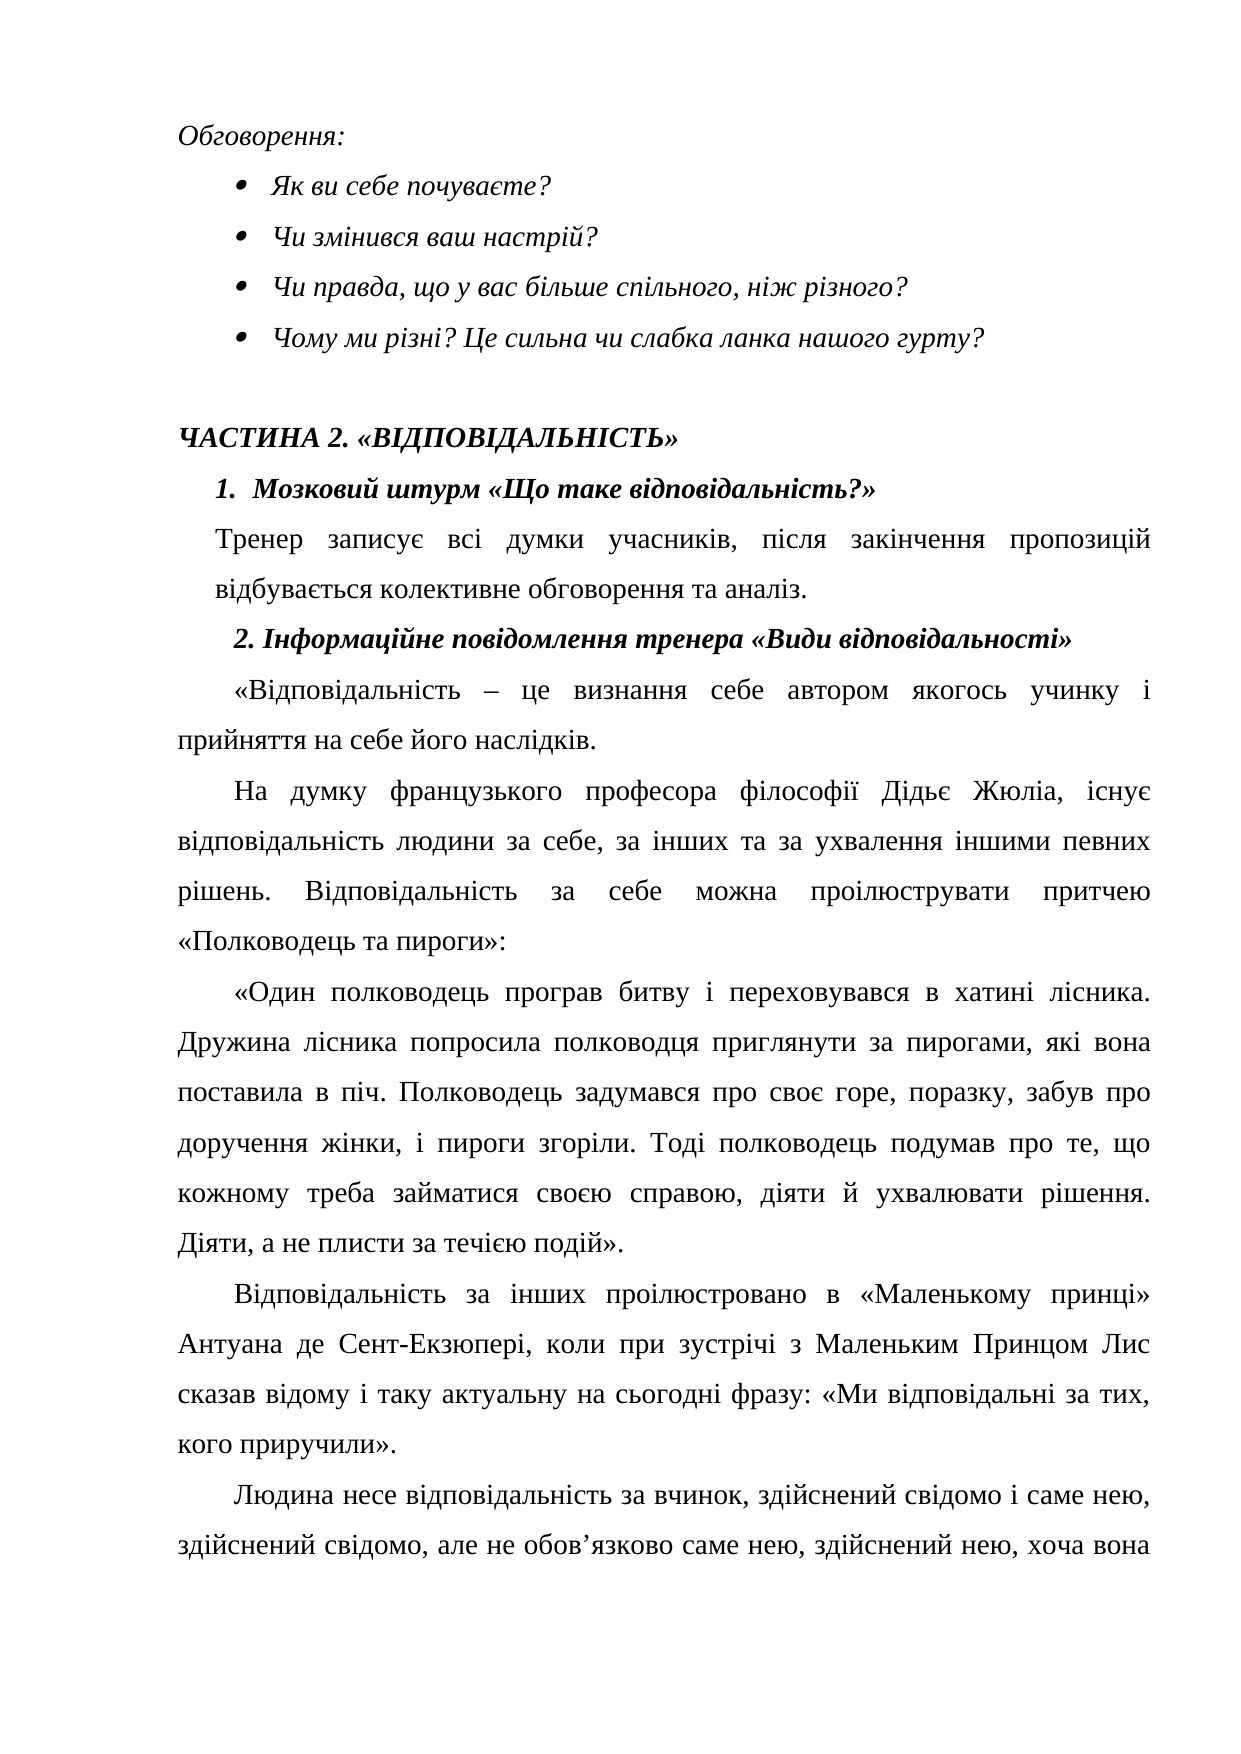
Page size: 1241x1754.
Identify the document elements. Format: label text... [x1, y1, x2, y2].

text 2. Інформаційне повідомлення тренера «Види відповідальності» [177, 622, 1152, 655]
text На думку французького професора філософії Дідьє Жюліа, існує відповідальність людини за себе, за інших та за ухвалення іншими певних рішень. Відповідальність за себе можна проілюструвати притчею «Полководець та пироги»: [177, 773, 1152, 957]
text Обговорення: [177, 118, 1152, 152]
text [177, 1477, 1152, 1561]
list Чи правда, що у вас більше спільного, ніж різного? [177, 269, 1152, 303]
list Мозковий штурм «Що таке відповідальність?» [215, 471, 1152, 504]
list Як ви себе почуваєте? [177, 168, 1152, 202]
text Відповідальність за інших проілюстровано в «Маленькому принці» Антуана де Сент-Екзюпері, коли при зустрічі з Маленьким Принцом Лис сказав відому і таку актуальну на сьогодні фразу: «Ми відповідальні за тих, кого приручили». [177, 1276, 1152, 1460]
list Чому ми різні? Це сильна чи слабка ланка нашого гурту? [177, 320, 1152, 353]
text Тренер записує всі думки учасників, після закінчення пропозицій відбувається колективне обговорення та аналіз. [215, 521, 1152, 605]
list Чи змінився ваш настрій? [177, 219, 1152, 252]
text «Відповідальність – це визнання себе автором якогось учинку і прийняття на себе його наслідків. [177, 672, 1152, 756]
text ЧАСТИНА 2. «ВІДПОВІДАЛЬНІСТЬ» [177, 420, 1152, 454]
text «Один полководець програв битву і переховувався в хатині лісника. Дружина лісника попросила полководця приглянути за пирогами, які вона поставила в піч. Полководець задумався про своє горе, поразку, забув про доручення жінки, і пироги згоріли. Тоді полководець подумав про те, що кожному треба займатися своєю справою, діяти й ухвалювати рішення. Діяти, а не плисти за течією подій». [177, 974, 1152, 1259]
